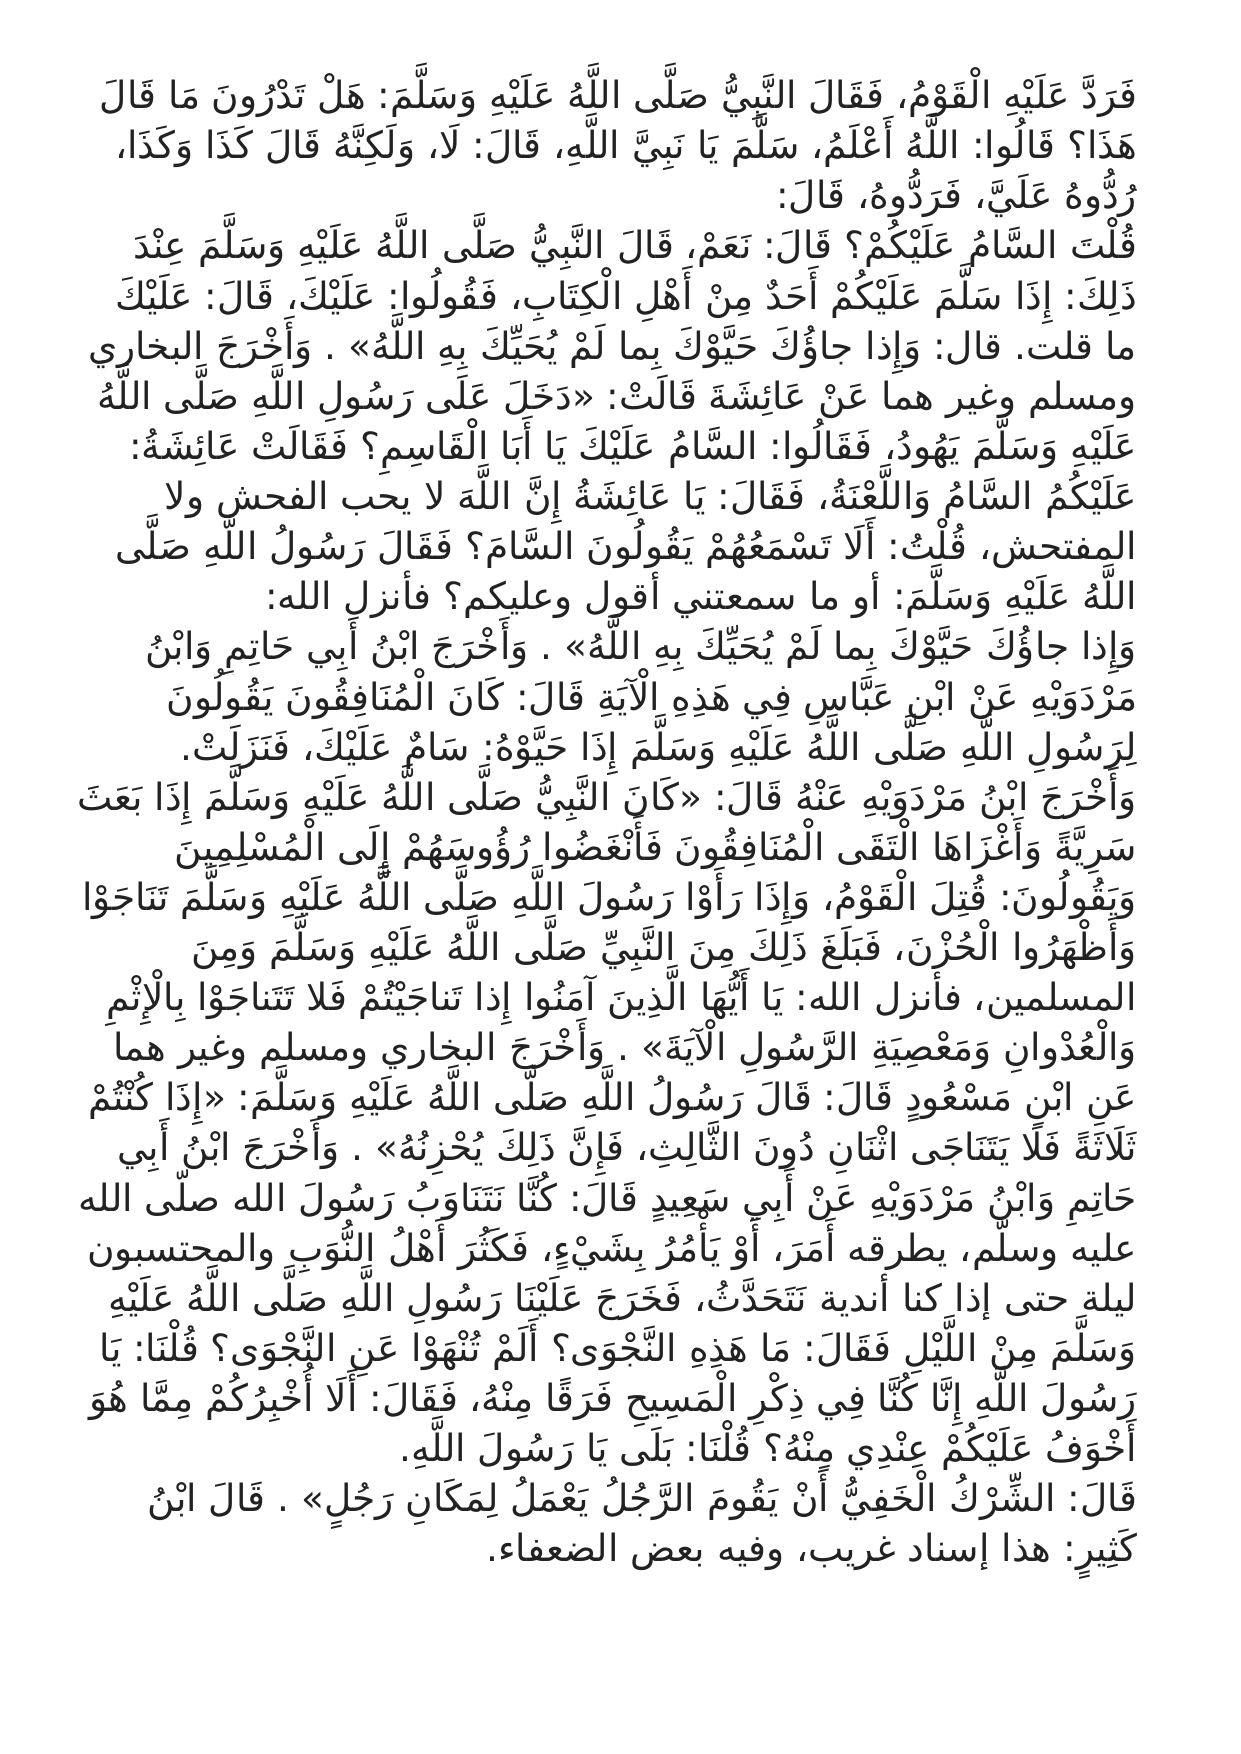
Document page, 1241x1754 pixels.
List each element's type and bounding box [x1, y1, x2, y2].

text [74, 74, 1137, 1603]
